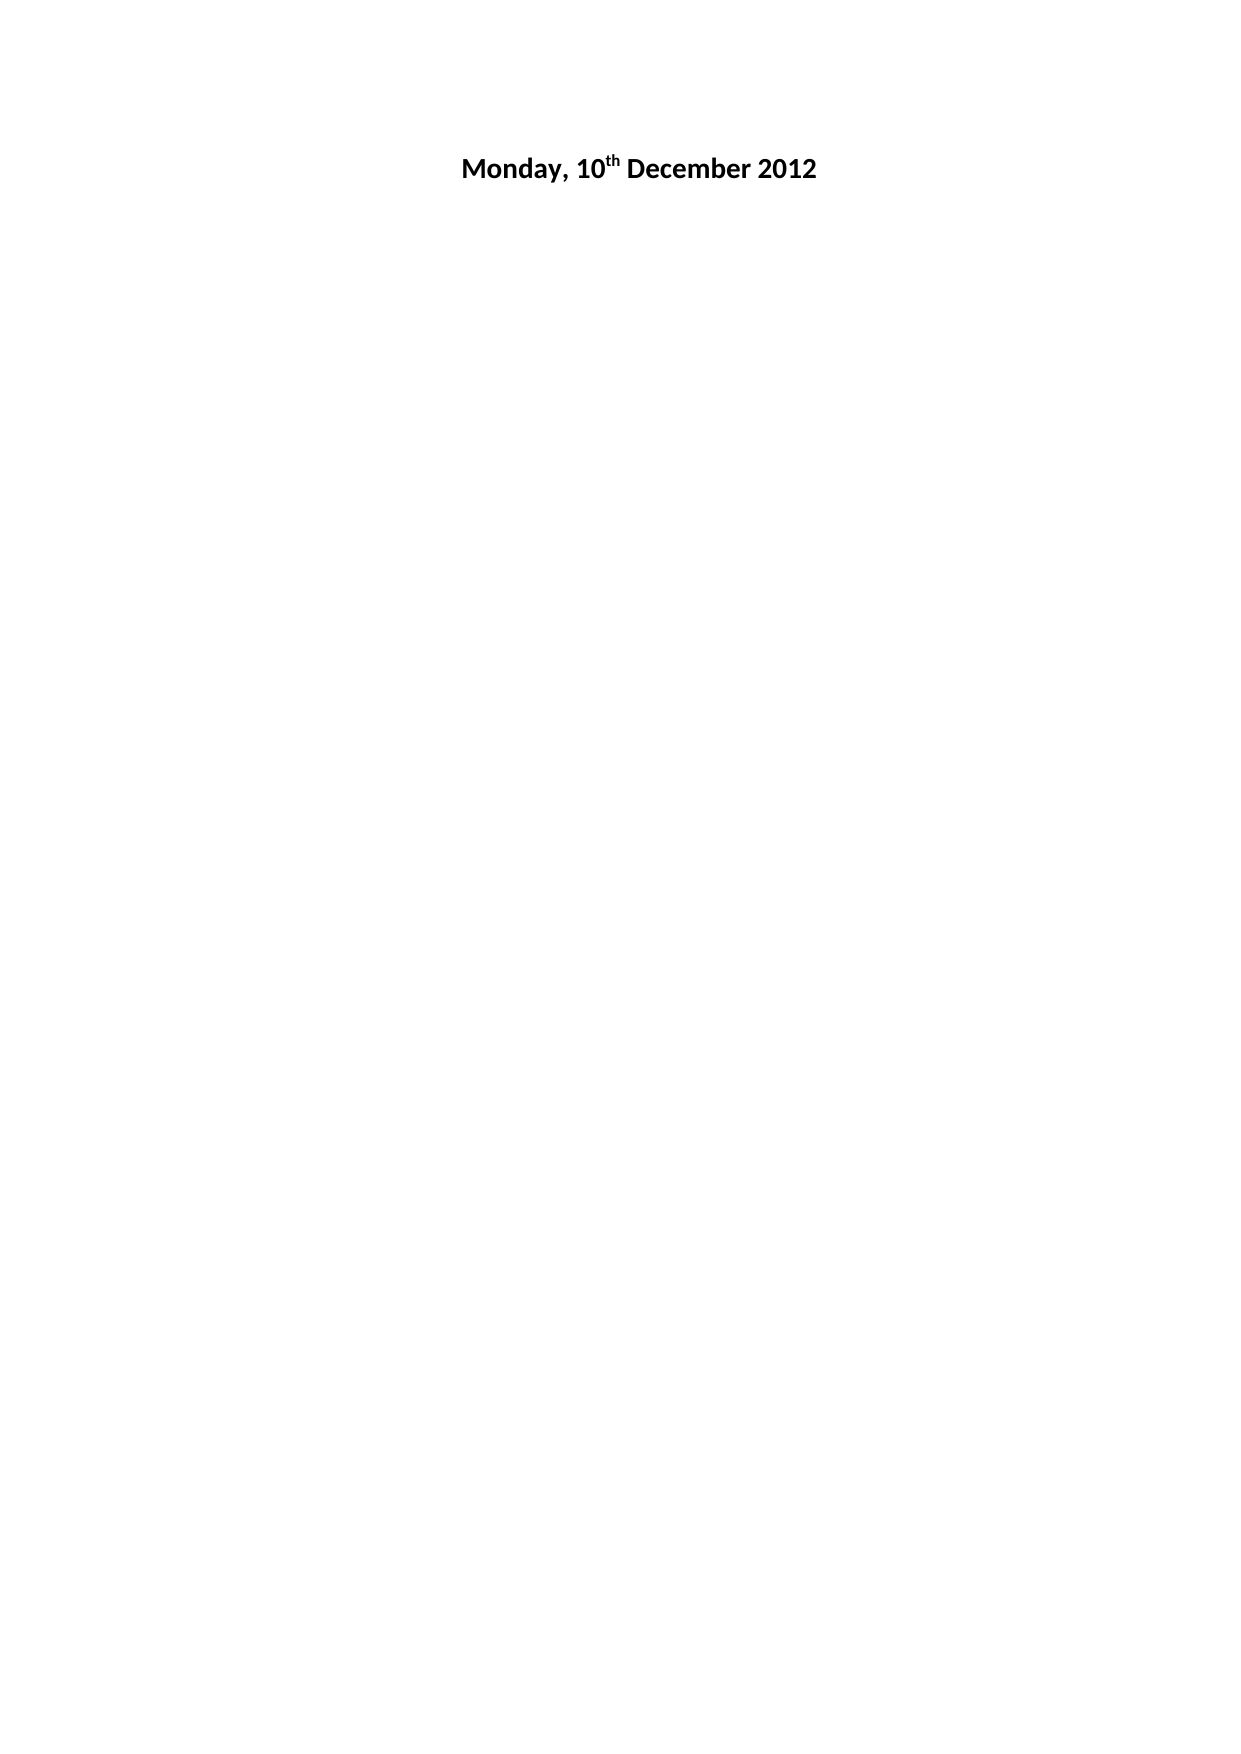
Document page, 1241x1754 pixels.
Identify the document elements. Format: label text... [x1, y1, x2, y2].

text Monday, 10th December 2012 [187, 150, 1090, 186]
